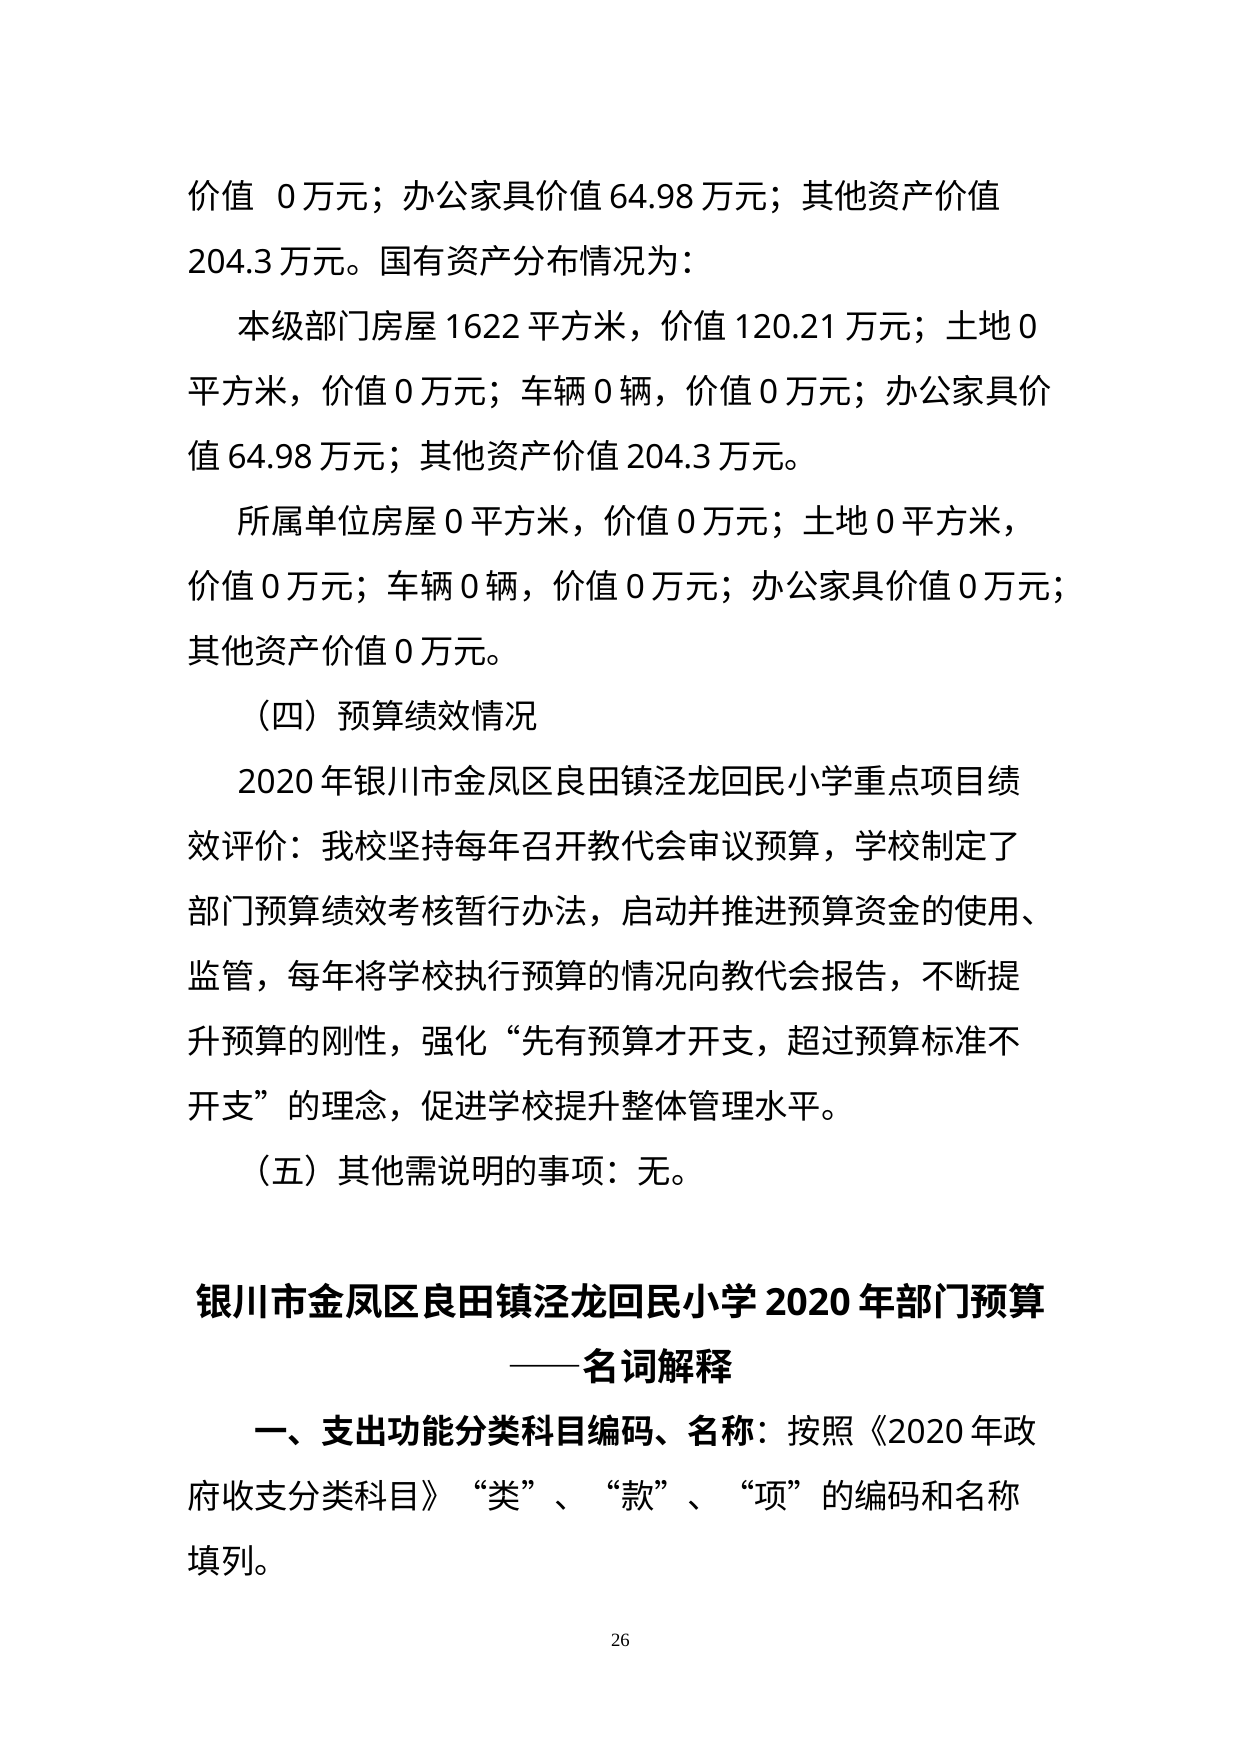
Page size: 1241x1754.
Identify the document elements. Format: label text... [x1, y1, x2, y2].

text 本级部门房屋1622平方米，价值120.21万元；土地0平方米，价值0万元；车辆0辆，价值0万元；办公家具价值64.98万元；其他资产价值204.3万元。 [187, 292, 1053, 487]
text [187, 162, 1053, 292]
text （五）其他需说明的事项：无。 [187, 1137, 1053, 1202]
text （四）预算绩效情况 [187, 682, 1053, 747]
text 2020年银川市金凤区良田镇泾龙回民小学重点项目绩效评价：我校坚持每年召开教代会审议预算，学校制定了部门预算绩效考核暂行办法，启动并推进预算资金的使用、监管，每年将学校执行预算的情况向教代会报告，不断提升预算的刚性，强化“先有预算才开支，超过预算标准不开支”的理念，促进学校提升整体管理水平。 [187, 747, 1053, 1137]
text 银川市金凤区良田镇泾龙回民小学2020年部门预算——名词解释 [187, 1267, 1053, 1397]
text 所属单位房屋0平方米，价值0万元；土地0平方米，价值0万元；车辆0辆，价值0万元；办公家具价值0万元；其他资产价值0万元。 [187, 487, 1053, 682]
text 一、支出功能分类科目编码、名称：按照《2020年政府收支分类科目》“类”、“款”、“项”的编码和名称填列。 [187, 1397, 1053, 1592]
